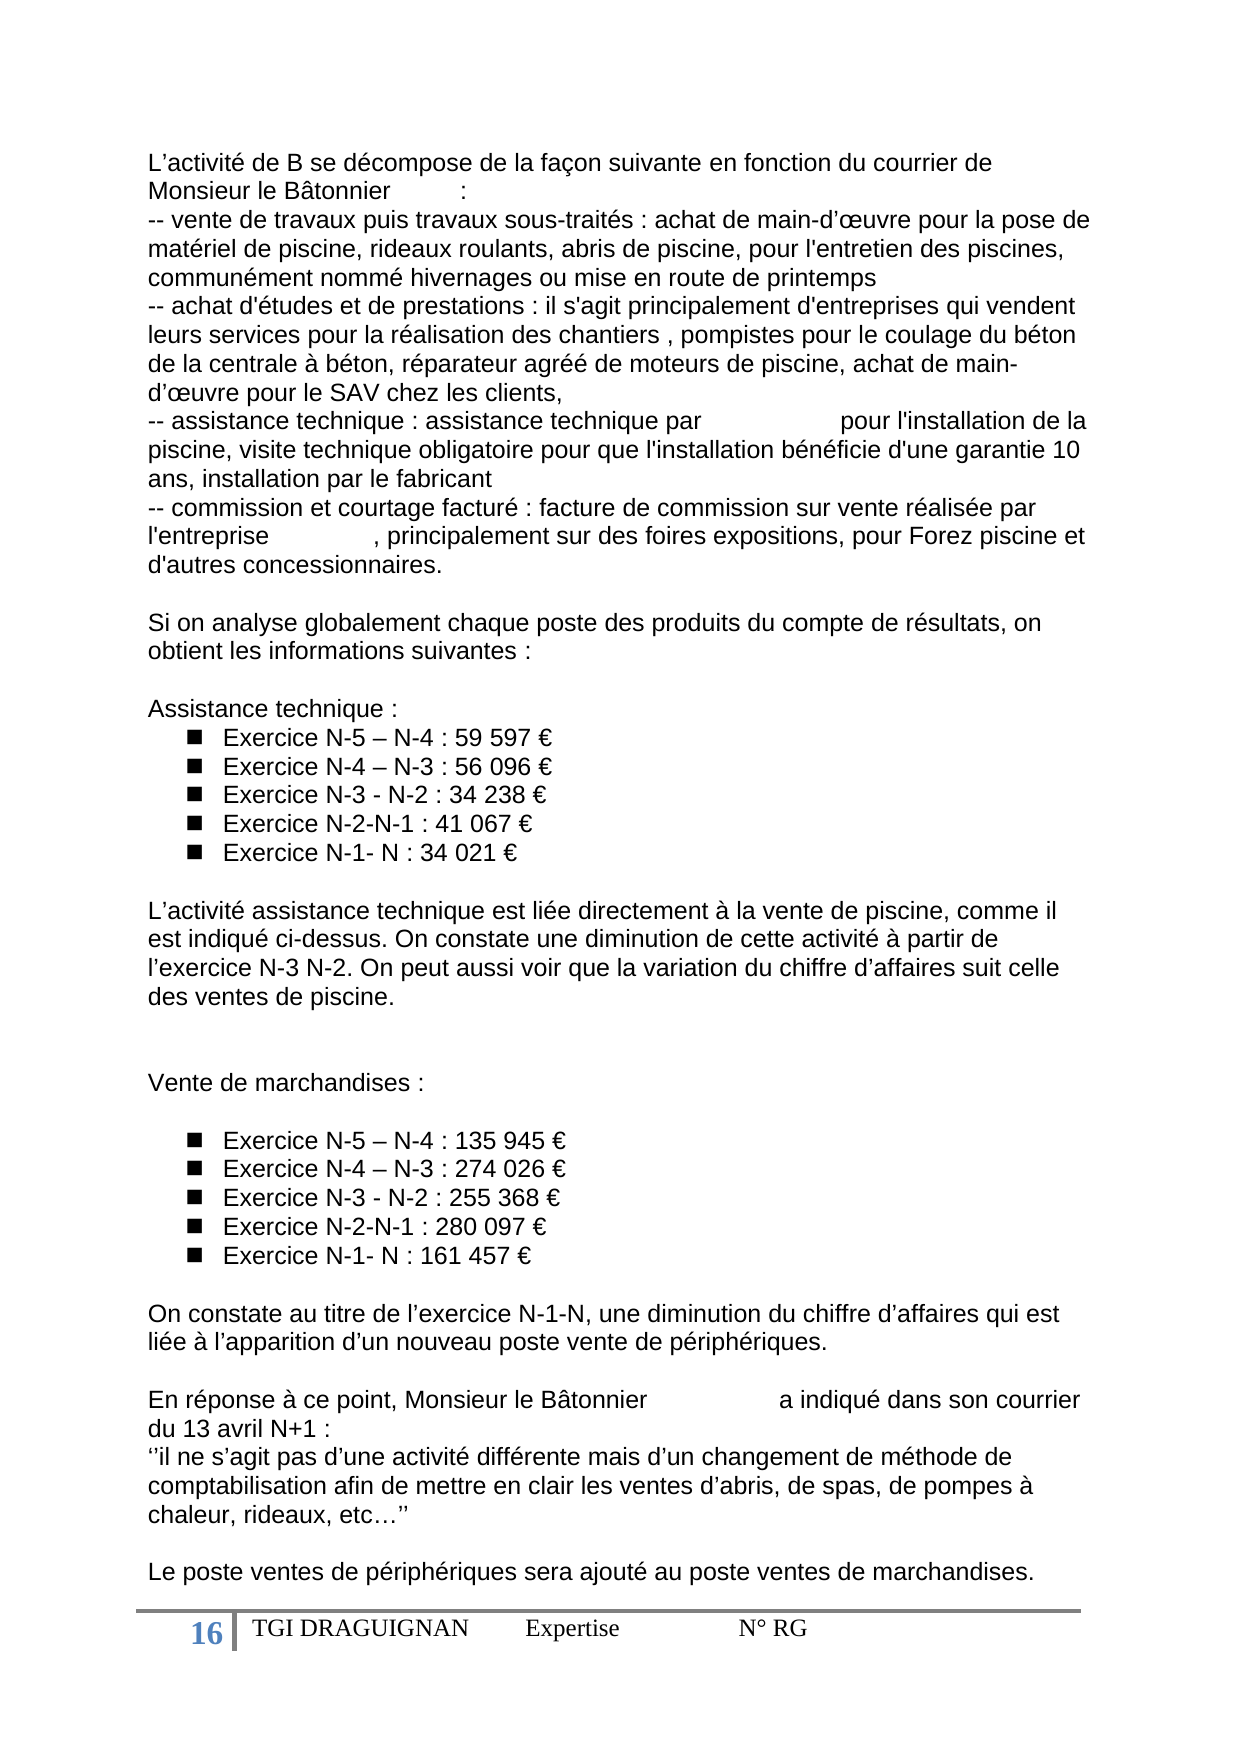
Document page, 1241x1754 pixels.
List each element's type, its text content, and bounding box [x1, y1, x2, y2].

text L’activité de B se décompose de la façon suivante en fonction du courrier de Monsieur le Bâtonnier : [148, 148, 1093, 205]
text L’activité assistance technique est liée directement à la vente de piscine, comme il est indiqué ci-dessus. On constate une diminution de cette activité à partir de l’exercice N-3 N-2. On peut aussi voir que la variation du chiffre d’affaires suit celle des ventes de piscine. [148, 896, 1093, 1011]
list Exercice N-4 – N-3 : 274 026 € [185, 1154, 1093, 1183]
text Assistance technique : [148, 694, 1093, 723]
text En réponse à ce point, Monsieur le Bâtonnier a indiqué dans son courrier du 13 avril N+1 : [148, 1385, 1093, 1442]
text Vente de marchandises : [148, 1068, 1093, 1097]
text On constate au titre de l’exercice N-1-N, une diminution du chiffre d’affaires qui est liée à l’apparition d’un nouveau poste vente de périphériques. [148, 1299, 1093, 1356]
list Exercice N-2-N-1 : 41 067 € [185, 809, 1093, 838]
text -- achat d'études et de prestations : il s'agit principalement d'entreprises qui vendent leurs services pour la réalisation des chantiers , pompistes pour le coulage du béton de la centrale à béton, réparateur agréé de moteurs de piscine, achat de main-d’œuvre pour le SAV chez les clients, [148, 291, 1093, 406]
text Le poste ventes de périphériques sera ajouté au poste ventes de marchandises. [148, 1557, 1093, 1586]
text Si on analyse globalement chaque poste des produits du compte de résultats, on obtient les informations suivantes : [148, 608, 1093, 665]
list Exercice N-3 - N-2 : 255 368 € [185, 1183, 1093, 1212]
list Exercice N-1- N : 34 021 € [185, 838, 1093, 867]
text -- commission et courtage facturé : facture de commission sur vente réalisée par l'entreprise , principalement sur des foires expositions, pour Forez piscine et d'autres concessionnaires. [148, 493, 1093, 579]
list Exercice N-5 – N-4 : 59 597 € [185, 723, 1093, 751]
list Exercice N-5 – N-4 : 135 945 € [185, 1126, 1093, 1154]
text -- assistance technique : assistance technique par pour l'installation de la piscine, visite technique obligatoire pour que l'installation bénéficie d'une garantie 10 ans, installation par le fabricant [148, 406, 1093, 493]
text -- vente de travaux puis travaux sous-traités : achat de main-d’œuvre pour la pose de matériel de piscine, rideaux roulants, abris de piscine, pour l'entretien des piscines, communément nommé hivernages ou mise en route de printemps [148, 205, 1093, 291]
list Exercice N-1- N : 161 457 € [185, 1241, 1093, 1270]
list Exercice N-2-N-1 : 280 097 € [185, 1212, 1093, 1241]
list Exercice N-4 – N-3 : 56 096 € [185, 751, 1093, 780]
list Exercice N-3 - N-2 : 34 238 € [185, 780, 1093, 809]
text ‘’il ne s’agit pas d’une activité différente mais d’un changement de méthode de comptabilisation afin de mettre en clair les ventes d’abris, de spas, de pompes à chaleur, rideaux, etc…’’ [148, 1442, 1093, 1529]
